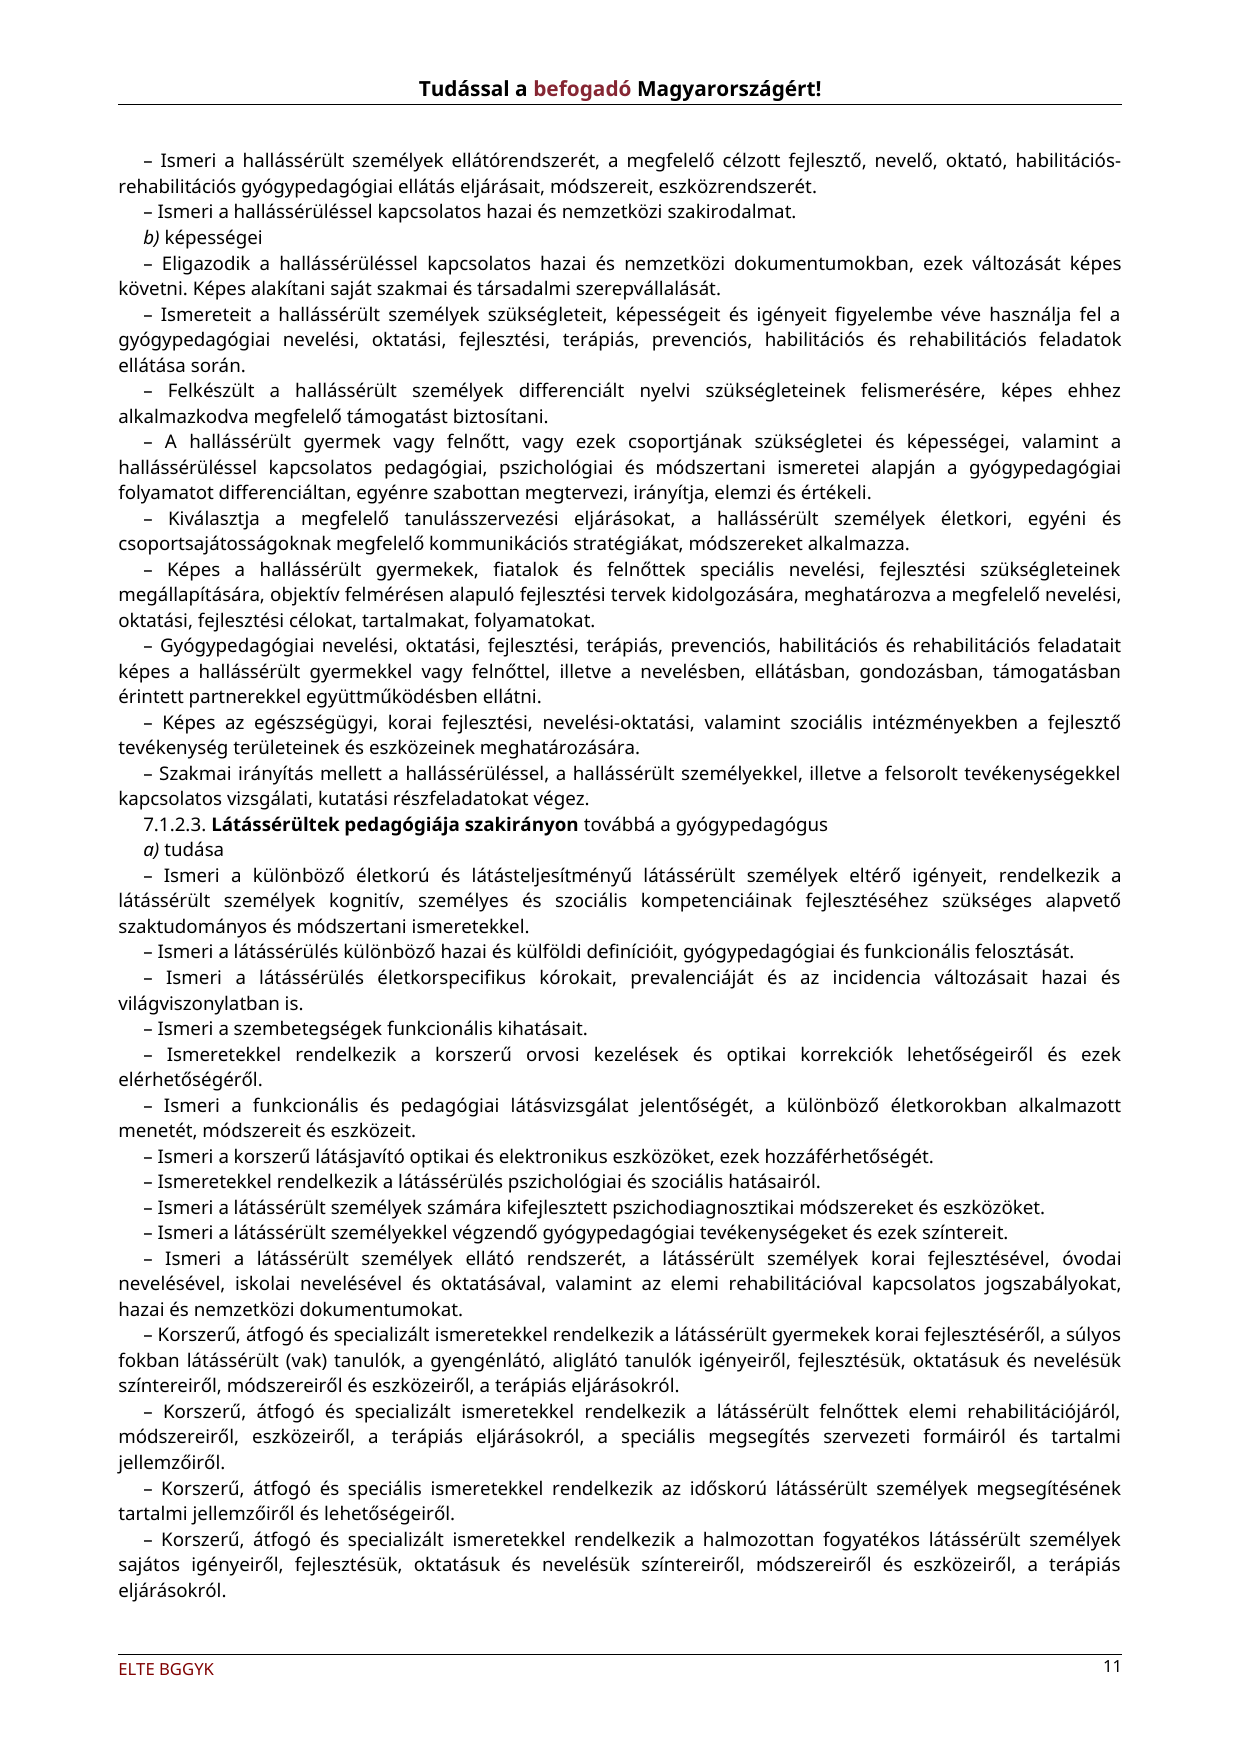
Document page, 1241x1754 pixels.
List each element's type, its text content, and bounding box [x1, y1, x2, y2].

text – Ismeri a korszerű látásjavító optikai és elektronikus eszközöket, ezek hozzáférhetőségét. [118, 1143, 1122, 1168]
text – Ismeri a hallássérült személyek ellátórendszerét, a megfelelő célzott fejlesztő, nevelő, oktató, habilitációs-rehabilitációs gyógypedagógiai ellátás eljárásait, módszereit, eszközrendszerét. [118, 148, 1122, 199]
text – Korszerű, átfogó és specializált ismeretekkel rendelkezik a látássérült gyermekek korai fejlesztéséről, a súlyos fokban látássérült (vak) tanulók, a gyengénlátó, aliglátó tanulók igényeiről, fejlesztésük, oktatásuk és nevelésük színtereiről, módszereiről és eszközeiről, a terápiás eljárásokról. [118, 1322, 1122, 1398]
text – Ismeri a látássérülés életkorspecifikus kórokait, prevalenciáját és az incidencia változásait hazai és világviszonylatban is. [118, 964, 1122, 1015]
text – Kiválasztja a megfelelő tanulásszervezési eljárásokat, a hallássérült személyek életkori, egyéni és csoportsajátosságoknak megfelelő kommunikációs stratégiákat, módszereket alkalmazza. [118, 505, 1122, 556]
text b) képességei [118, 224, 1122, 250]
text – Ismeri a hallássérüléssel kapcsolatos hazai és nemzetközi szakirodalmat. [118, 199, 1122, 224]
text – Képes az egészségügyi, korai fejlesztési, nevelési-oktatási, valamint szociális intézményekben a fejlesztő tevékenység területeinek és eszközeinek meghatározására. [118, 709, 1122, 760]
text – Ismeri a látássérült személyek számára kifejlesztett pszichodiagnosztikai módszereket és eszközöket. [118, 1194, 1122, 1219]
text – Ismeri a funkcionális és pedagógiai látásvizsgálat jelentőségét, a különböző életkorokban alkalmazott menetét, módszereit és eszközeit. [118, 1092, 1122, 1143]
text – Ismeri a különböző életkorú és látásteljesítményű látássérült személyek eltérő igényeit, rendelkezik a látássérült személyek kognitív, személyes és szociális kompetenciáinak fejlesztéséhez szükséges alapvető szaktudományos és módszertani ismeretekkel. [118, 862, 1122, 939]
text – Ismeri a látássérülés különböző hazai és külföldi definícióit, gyógypedagógiai és funkcionális felosztását. [118, 939, 1122, 964]
text – A hallássérült gyermek vagy felnőtt, vagy ezek csoportjának szükségletei és képességei, valamint a hallássérüléssel kapcsolatos pedagógiai, pszichológiai és módszertani ismeretei alapján a gyógypedagógiai folyamatot differenciáltan, egyénre szabottan megtervezi, irányítja, elemzi és értékeli. [118, 428, 1122, 505]
text – Gyógypedagógiai nevelési, oktatási, fejlesztési, terápiás, prevenciós, habilitációs és rehabilitációs feladatait képes a hallássérült gyermekkel vagy felnőttel, illetve a nevelésben, ellátásban, gondozásban, támogatásban érintett partnerekkel együttműködésben ellátni. [118, 633, 1122, 709]
text – Ismeretekkel rendelkezik a látássérülés pszichológiai és szociális hatásairól. [118, 1168, 1122, 1194]
text – Ismeri a látássérült személyek ellátó rendszerét, a látássérült személyek korai fejlesztésével, óvodai nevelésével, iskolai nevelésével és oktatásával, valamint az elemi rehabilitációval kapcsolatos jogszabályokat, hazai és nemzetközi dokumentumokat. [118, 1245, 1122, 1322]
text 7.1.2.3. Látássérültek pedagógiája szakirányon továbbá a gyógypedagógus [118, 811, 1122, 837]
text – Ismeri a látássérült személyekkel végzendő gyógypedagógiai tevékenységeket és ezek színtereit. [118, 1219, 1122, 1245]
text – Ismeri a szembetegségek funkcionális kihatásait. [118, 1015, 1122, 1041]
text – Felkészült a hallássérült személyek differenciált nyelvi szükségleteinek felismerésére, képes ehhez alkalmazkodva megfelelő támogatást biztosítani. [118, 377, 1122, 428]
text – Ismereteit a hallássérült személyek szükségleteit, képességeit és igényeit figyelembe véve használja fel a gyógypedagógiai nevelési, oktatási, fejlesztési, terápiás, prevenciós, habilitációs és rehabilitációs feladatok ellátása során. [118, 301, 1122, 377]
text – Eligazodik a hallássérüléssel kapcsolatos hazai és nemzetközi dokumentumokban, ezek változását képes követni. Képes alakítani saját szakmai és társadalmi szerepvállalását. [118, 250, 1122, 301]
text – Ismeretekkel rendelkezik a korszerű orvosi kezelések és optikai korrekciók lehetőségeiről és ezek elérhetőségéről. [118, 1041, 1122, 1092]
text – Korszerű, átfogó és specializált ismeretekkel rendelkezik a látássérült felnőttek elemi rehabilitációjáról, módszereiről, eszközeiről, a terápiás eljárásokról, a speciális megsegítés szervezeti formáiról és tartalmi jellemzőiről. [118, 1398, 1122, 1475]
text a) tudása [118, 837, 1122, 862]
text – Képes a hallássérült gyermekek, fiatalok és felnőttek speciális nevelési, fejlesztési szükségleteinek megállapítására, objektív felmérésen alapuló fejlesztési tervek kidolgozására, meghatározva a megfelelő nevelési, oktatási, fejlesztési célokat, tartalmakat, folyamatokat. [118, 556, 1122, 633]
text – Szakmai irányítás mellett a hallássérüléssel, a hallássérült személyekkel, illetve a felsorolt tevékenységekkel kapcsolatos vizsgálati, kutatási részfeladatokat végez. [118, 760, 1122, 811]
text – Korszerű, átfogó és specializált ismeretekkel rendelkezik a halmozottan fogyatékos látássérült személyek sajátos igényeiről, fejlesztésük, oktatásuk és nevelésük színtereiről, módszereiről és eszközeiről, a terápiás eljárásokról. [118, 1526, 1122, 1602]
text – Korszerű, átfogó és speciális ismeretekkel rendelkezik az időskorú látássérült személyek megsegítésének tartalmi jellemzőiről és lehetőségeiről. [118, 1475, 1122, 1526]
